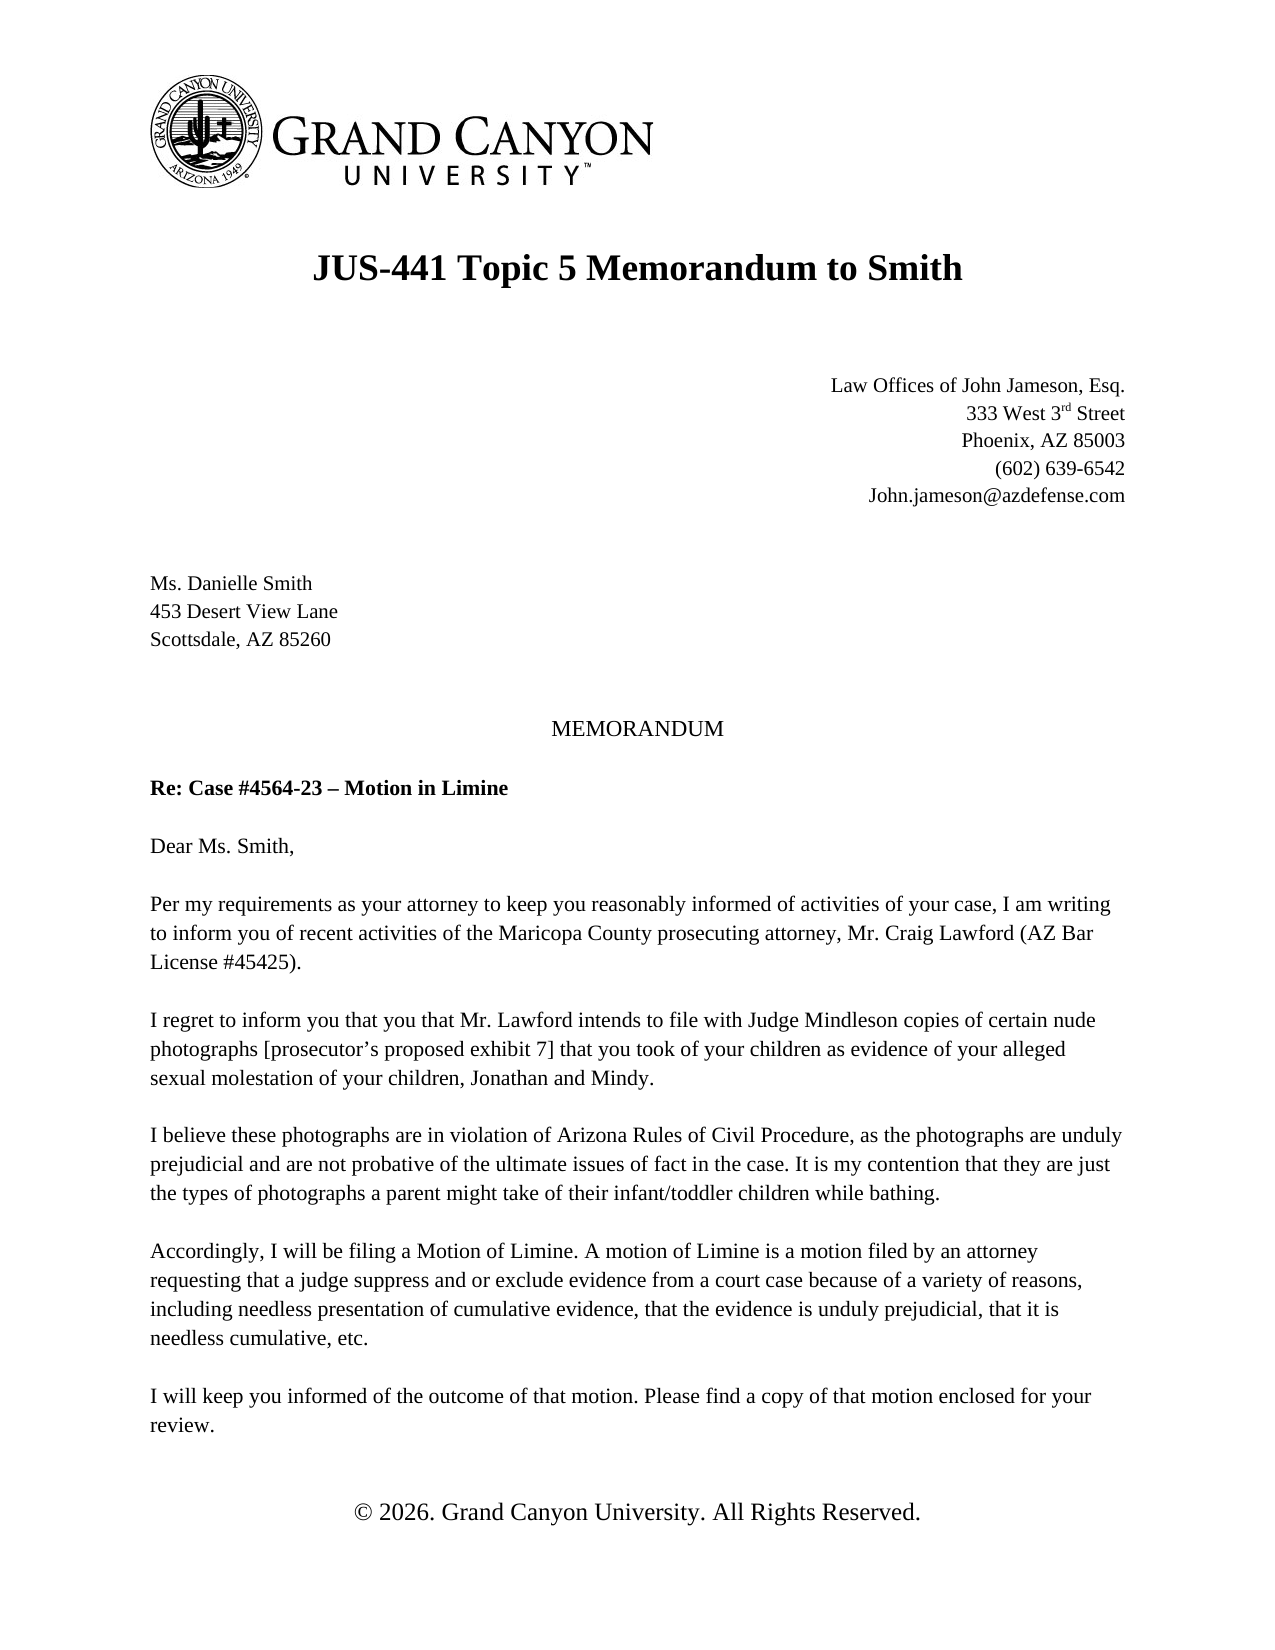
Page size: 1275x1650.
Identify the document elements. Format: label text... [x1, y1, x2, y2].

text Dear Ms. Smith, [150, 833, 1125, 858]
text Per my requirements as your attorney to keep you reasonably informed of activities of your case, I am writing to inform you of recent activities of the Maricopa County prosecuting attorney, Mr. Craig Lawford (AZ Bar License #45425). [150, 891, 1125, 974]
text Scottsdale, AZ 85260 [150, 627, 1125, 651]
text (602) 639-6542 [150, 456, 1125, 480]
text 333 West 3rd Street [150, 401, 1125, 424]
text 453 Desert View Lane [150, 599, 1125, 623]
text Phoenix, AZ 85003 [150, 428, 1125, 452]
text MEMORANDUM [150, 714, 1125, 741]
text Re: Case #4564-23 – Motion in Limine [150, 775, 1125, 800]
text JUS-441 Topic 5 Memorandum to Smith [150, 245, 1125, 288]
picture [150, 75, 654, 188]
text Ms. Danielle Smith [150, 571, 1125, 595]
text I will keep you informed of the outcome of that motion. Please find a copy of that motion enclosed for your review. [150, 1383, 1125, 1437]
text I regret to inform you that you that Mr. Lawford intends to file with Judge Mindleson copies of certain nude photographs [prosecutor’s proposed exhibit 7] that you took of your children as evidence of your alleged sexual molestation of your children, Jonathan and Mindy. [150, 1007, 1125, 1090]
text Accordingly, I will be filing a Motion of Limine. A motion of Limine is a motion filed by an attorney requesting that a judge suppress and or exclude evidence from a court case because of a variety of reasons, including needless presentation of cumulative evidence, that the evidence is unduly prejudicial, that it is needless cumulative, etc. [150, 1238, 1125, 1350]
text Law Offices of John Jameson, Esq. [150, 373, 1125, 397]
text John.jameson@azdefense.com [150, 483, 1125, 507]
text I believe these photographs are in violation of Arizona Rules of Civil Procedure, as the photographs are unduly prejudicial and are not probative of the ultimate issues of fact in the case. It is my contention that they are just the types of photographs a parent might take of their infant/toddler children while bathing. [150, 1122, 1125, 1206]
